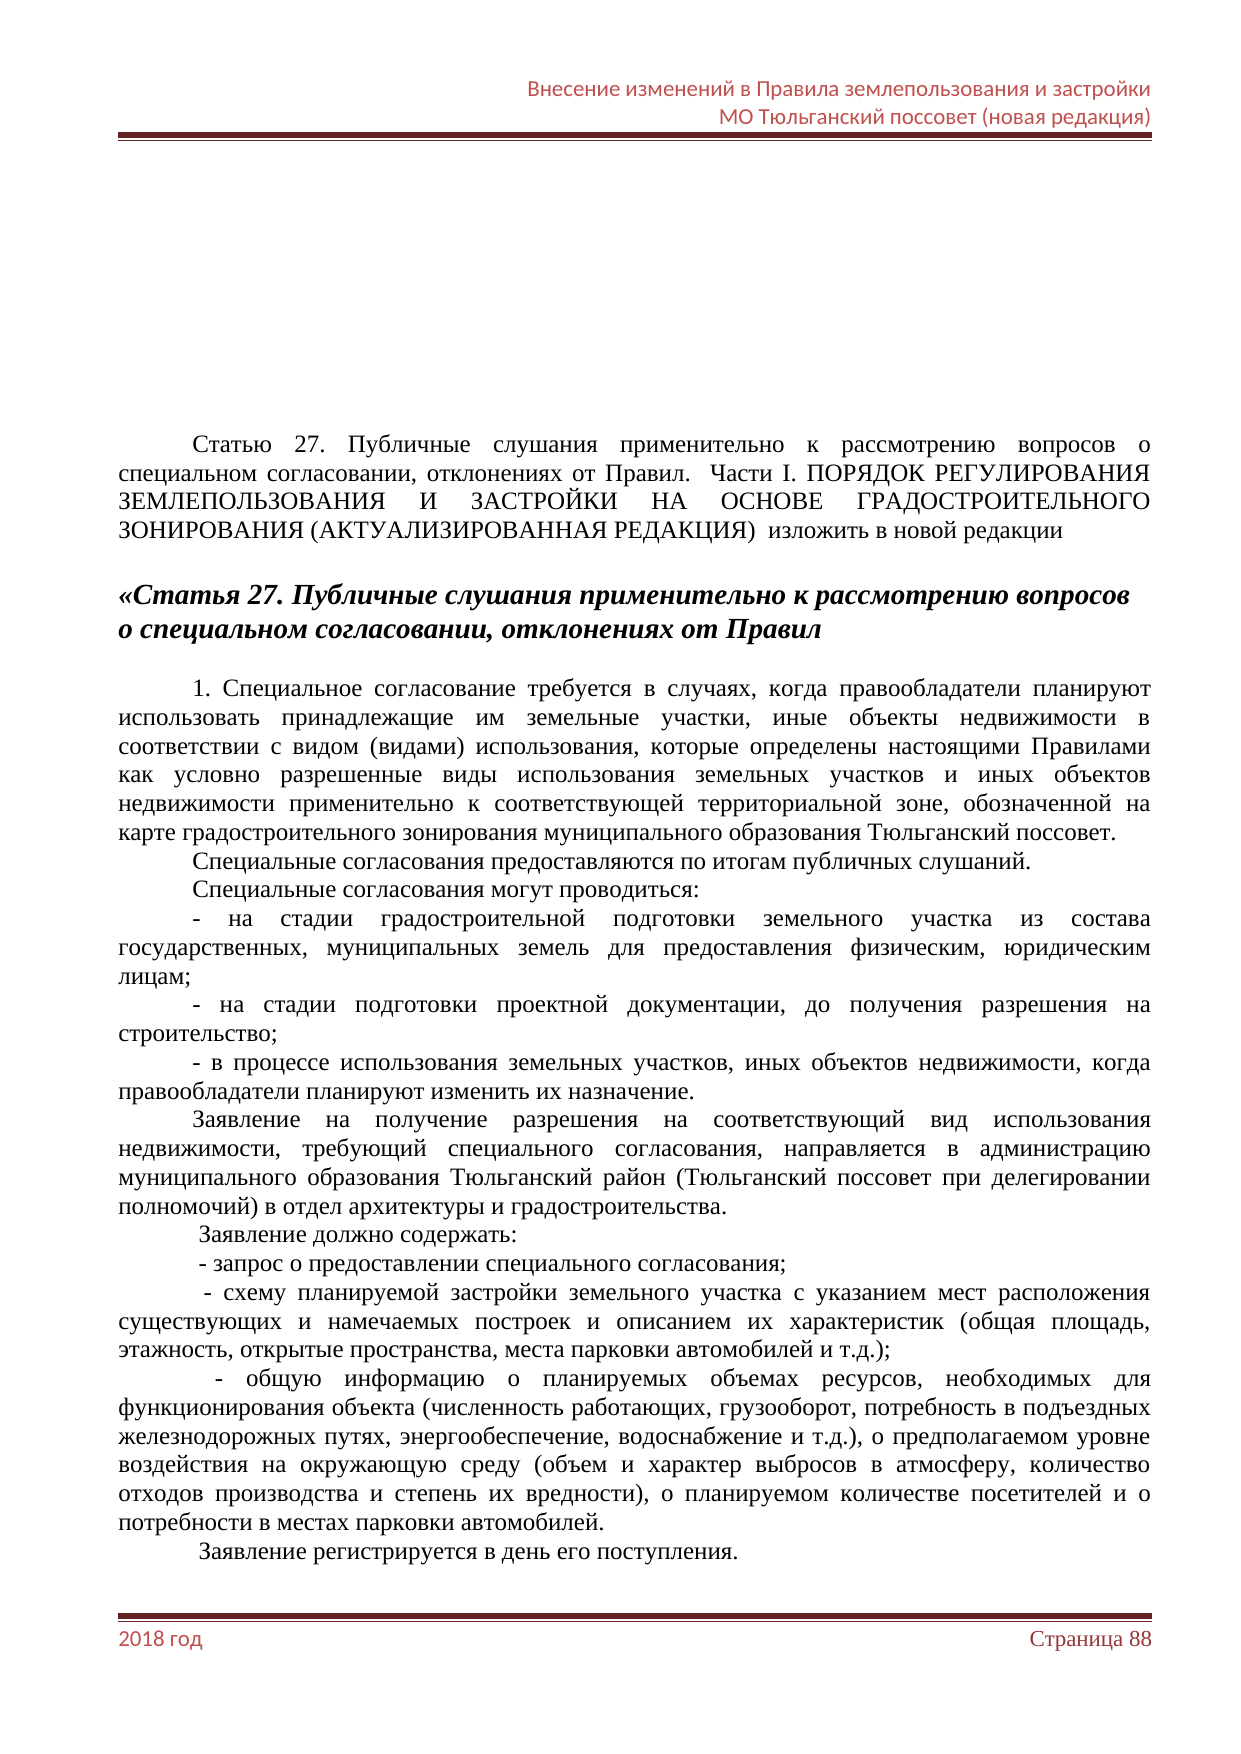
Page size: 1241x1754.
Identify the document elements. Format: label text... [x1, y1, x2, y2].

text Специальные согласования могут проводиться: [118, 874, 1152, 903]
text - запрос о предоставлении специального согласования; [118, 1248, 1152, 1277]
text 1. Специальное согласование требуется в случаях, когда правообладатели планируют использовать принадлежащие им земельные участки, иные объекты недвижимости в соответствии с видом (видами) использования, которые определены настоящими Правилами как условно разрешенные виды использования земельных участков и иных объектов недвижимости применительно к соответствующей территориальной зоне, обозначенной на карте градостроительного зонирования муниципального образования Тюльганский поссовет. [118, 673, 1152, 846]
text Статью 27. Публичные слушания применительно к рассмотрению вопросов о специальном согласовании, отклонениях от Правил. Части I. ПОРЯДОК РЕГУЛИРОВАНИЯ ЗЕМЛЕПОЛЬЗОВАНИЯ И ЗАСТРОЙКИ НА ОСНОВЕ ГРАДОСТРОИТЕЛЬНОГО ЗОНИРОВАНИЯ (АКТУАЛИЗИРОВАННАЯ РЕДАКЦИЯ) изложить в новой редакции [118, 429, 1152, 544]
text - в процессе использования земельных участков, иных объектов недвижимости, когда правообладатели планируют изменить их назначение. [118, 1047, 1152, 1104]
text - на стадии подготовки проектной документации, до получения разрешения на строительство; [118, 989, 1152, 1047]
text «Статья 27. Публичные слушания применительно к рассмотрению вопросов о специальном согласовании, отклонениях от Правил [118, 577, 1152, 644]
text Заявление на получение разрешения на соответствующий вид использования недвижимости, требующий специального согласования, направляется в администрацию муниципального образования Тюльганский район (Тюльганский поссовет при делегировании полномочий) в отдел архитектуры и градостроительства. [118, 1104, 1152, 1219]
text Заявление должно содержать: [118, 1219, 1152, 1248]
text Заявление регистрируется в день его поступления. [118, 1536, 1152, 1564]
text - общую информацию о планируемых объемах ресурсов, необходимых для функционирования объекта (численность работающих, грузооборот, потребность в подъездных железнодорожных путях, энергообеспечение, водоснабжение и т.д.), о предполагаемом уровне воздействия на окружающую среду (объем и характер выбросов в атмосферу, количество отходов производства и степень их вредности), о планируемом количестве посетителей и о потребности в местах парковки автомобилей. [118, 1363, 1152, 1536]
text - схему планируемой застройки земельного участка с указанием мест расположения существующих и намечаемых построек и описанием их характеристик (общая площадь, этажность, открытые пространства, места парковки автомобилей и т.д.); [118, 1277, 1152, 1363]
text - на стадии градостроительной подготовки земельного участка из состава государственных, муниципальных земель для предоставления физическим, юридическим лицам; [118, 903, 1152, 989]
text Специальные согласования предоставляются по итогам публичных слушаний. [118, 846, 1152, 874]
